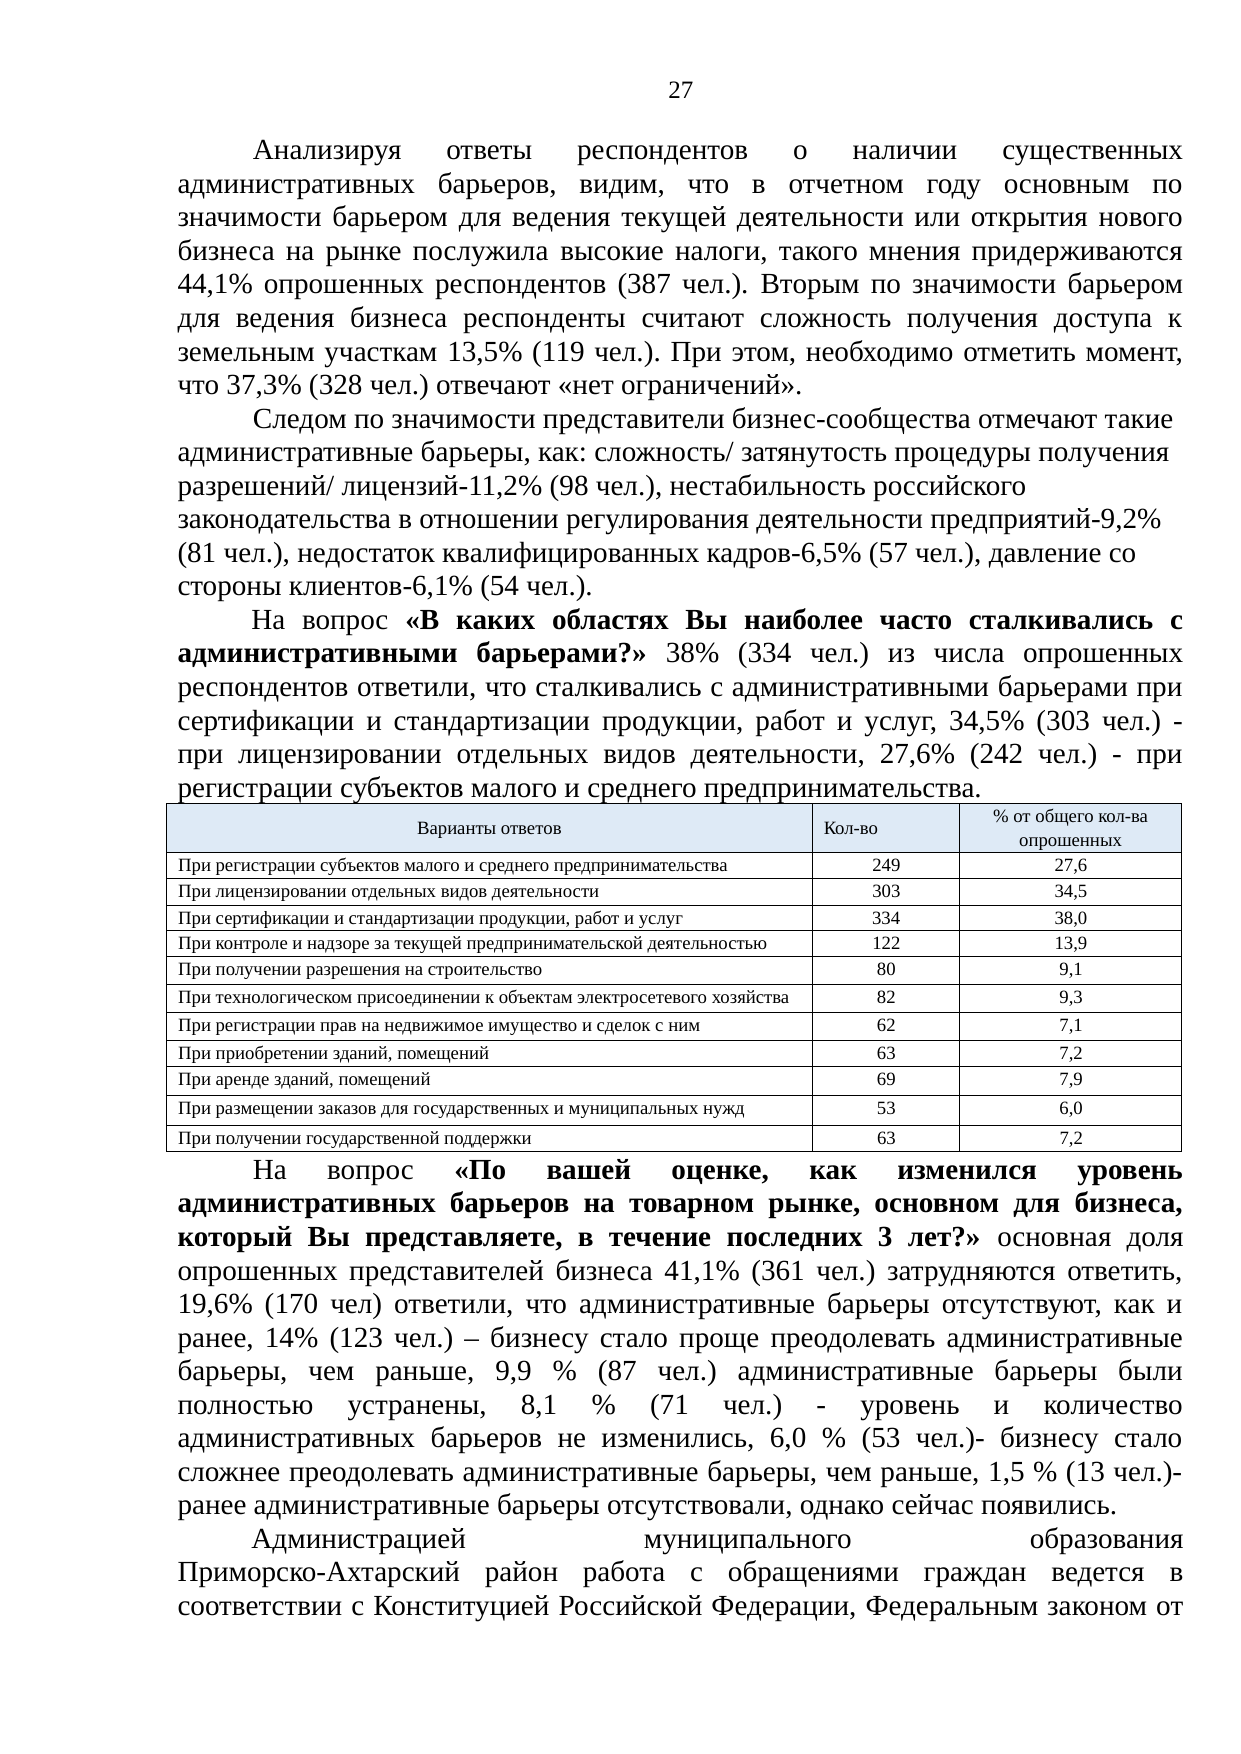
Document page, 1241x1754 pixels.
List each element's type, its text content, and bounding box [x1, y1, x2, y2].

table_cell 249 [813, 853, 959, 878]
table_cell 7,2 [960, 1126, 1181, 1151]
table_cell При регистрации прав на недвижимое имущество и сделок с ним [167, 1013, 812, 1040]
table_header Варианты ответов [167, 804, 812, 852]
table_cell 7,1 [960, 1013, 1181, 1040]
table_cell 303 [813, 879, 959, 905]
table_cell 13,9 [960, 931, 1181, 956]
table_cell 6,0 [960, 1096, 1181, 1125]
table_cell 7,2 [960, 1041, 1181, 1066]
table_cell 53 [813, 1096, 959, 1125]
text Следом по значимости представители бизнес-сообщества отмечают такие административные барьеры, как: сложность/ затянутость процедуры получения разрешений/ лицензий-11,2% (98 чел.), нестабильность российского законодательства в отношении регулирования деятельности предприятий-9,2% (81 чел.), недостаток квалифицированных кадров-6,5% (57 чел.), давление со стороны клиентов-6,1% (54 чел.). [177, 401, 1184, 602]
table_cell При контроле и надзоре за текущей предпринимательской деятельностью [167, 931, 812, 956]
table_cell При сертификации и стандартизации продукции, работ и услуг [167, 906, 812, 930]
text На вопрос «В каких областях Вы наиболее часто сталкивались с административными барьерами?» 38% (334 чел.) из числа опрошенных респондентов ответили, что сталкивались с административными барьерами при сертификации и стандартизации продукции, работ и услуг, 34,5% (303 чел.) - при лицензировании отдельных видов деятельности, 27,6% (242 чел.) - при регистрации субъектов малого и среднего предпринимательства. [177, 602, 1184, 803]
text На вопрос «По вашей оценке, как изменился уровень административных барьеров на товарном рынке, основном для бизнеса, который Вы представляете, в течение последних 3 лет?» основная доля опрошенных представителей бизнеса 41,1% (361 чел.) затрудняются ответить, 19,6% (170 чел) ответили, что административные барьеры отсутствуют, как и ранее, 14% (123 чел.) – бизнесу стало проще преодолевать административные барьеры, чем раньше, 9,9 % (87 чел.) административные барьеры были полностью устранены, 8,1 % (71 чел.) - уровень и количество административных барьеров не изменились, 6,0 % (53 чел.)- бизнесу стало сложнее преодолевать административные барьеры, чем раньше, 1,5 % (13 чел.)- ранее административные барьеры отсутствовали, однако сейчас появились. [177, 1152, 1184, 1521]
table_cell 38,0 [960, 906, 1181, 930]
table_cell 27,6 [960, 853, 1181, 878]
table_cell 69 [813, 1067, 959, 1095]
table_cell 9,1 [960, 957, 1181, 984]
table_cell 63 [813, 1041, 959, 1066]
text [177, 1521, 1184, 1622]
table_cell 63 [813, 1126, 959, 1151]
table_cell 334 [813, 906, 959, 930]
table_cell 9,3 [960, 985, 1181, 1012]
table_cell При приобретении зданий, помещений [167, 1041, 812, 1066]
table_cell 34,5 [960, 879, 1181, 905]
table_cell При получении разрешения на строительство [167, 957, 812, 984]
table_header Кол-во [813, 804, 959, 852]
table_cell При регистрации субъектов малого и среднего предпринимательства [167, 853, 812, 878]
table_cell При лицензировании отдельных видов деятельности [167, 879, 812, 905]
table_cell 122 [813, 931, 959, 956]
text Анализируя ответы респондентов о наличии существенных административных барьеров, видим, что в отчетном году основным по значимости барьером для ведения текущей деятельности или открытия нового бизнеса на рынке послужила высокие налоги, такого мнения придерживаются 44,1% опрошенных респондентов (387 чел.). Вторым по значимости барьером для ведения бизнеса респонденты считают сложность получения доступа к земельным участкам 13,5% (119 чел.). При этом, необходимо отметить момент, что 37,3% (328 чел.) отвечают «нет ограничений». [177, 132, 1184, 401]
table_cell При получении государственной поддержки [167, 1126, 812, 1151]
table_cell 62 [813, 1013, 959, 1040]
table_cell При размещении заказов для государственных и муниципальных нужд [167, 1096, 812, 1125]
table_cell 82 [813, 985, 959, 1012]
table_cell При технологическом присоединении к объектам электросетевого хозяйства [167, 985, 812, 1012]
table_cell 80 [813, 957, 959, 984]
table_cell 7,9 [960, 1067, 1181, 1095]
table_header % от общего кол-ва опрошенных [960, 804, 1181, 852]
table_cell При аренде зданий, помещений [167, 1067, 812, 1095]
